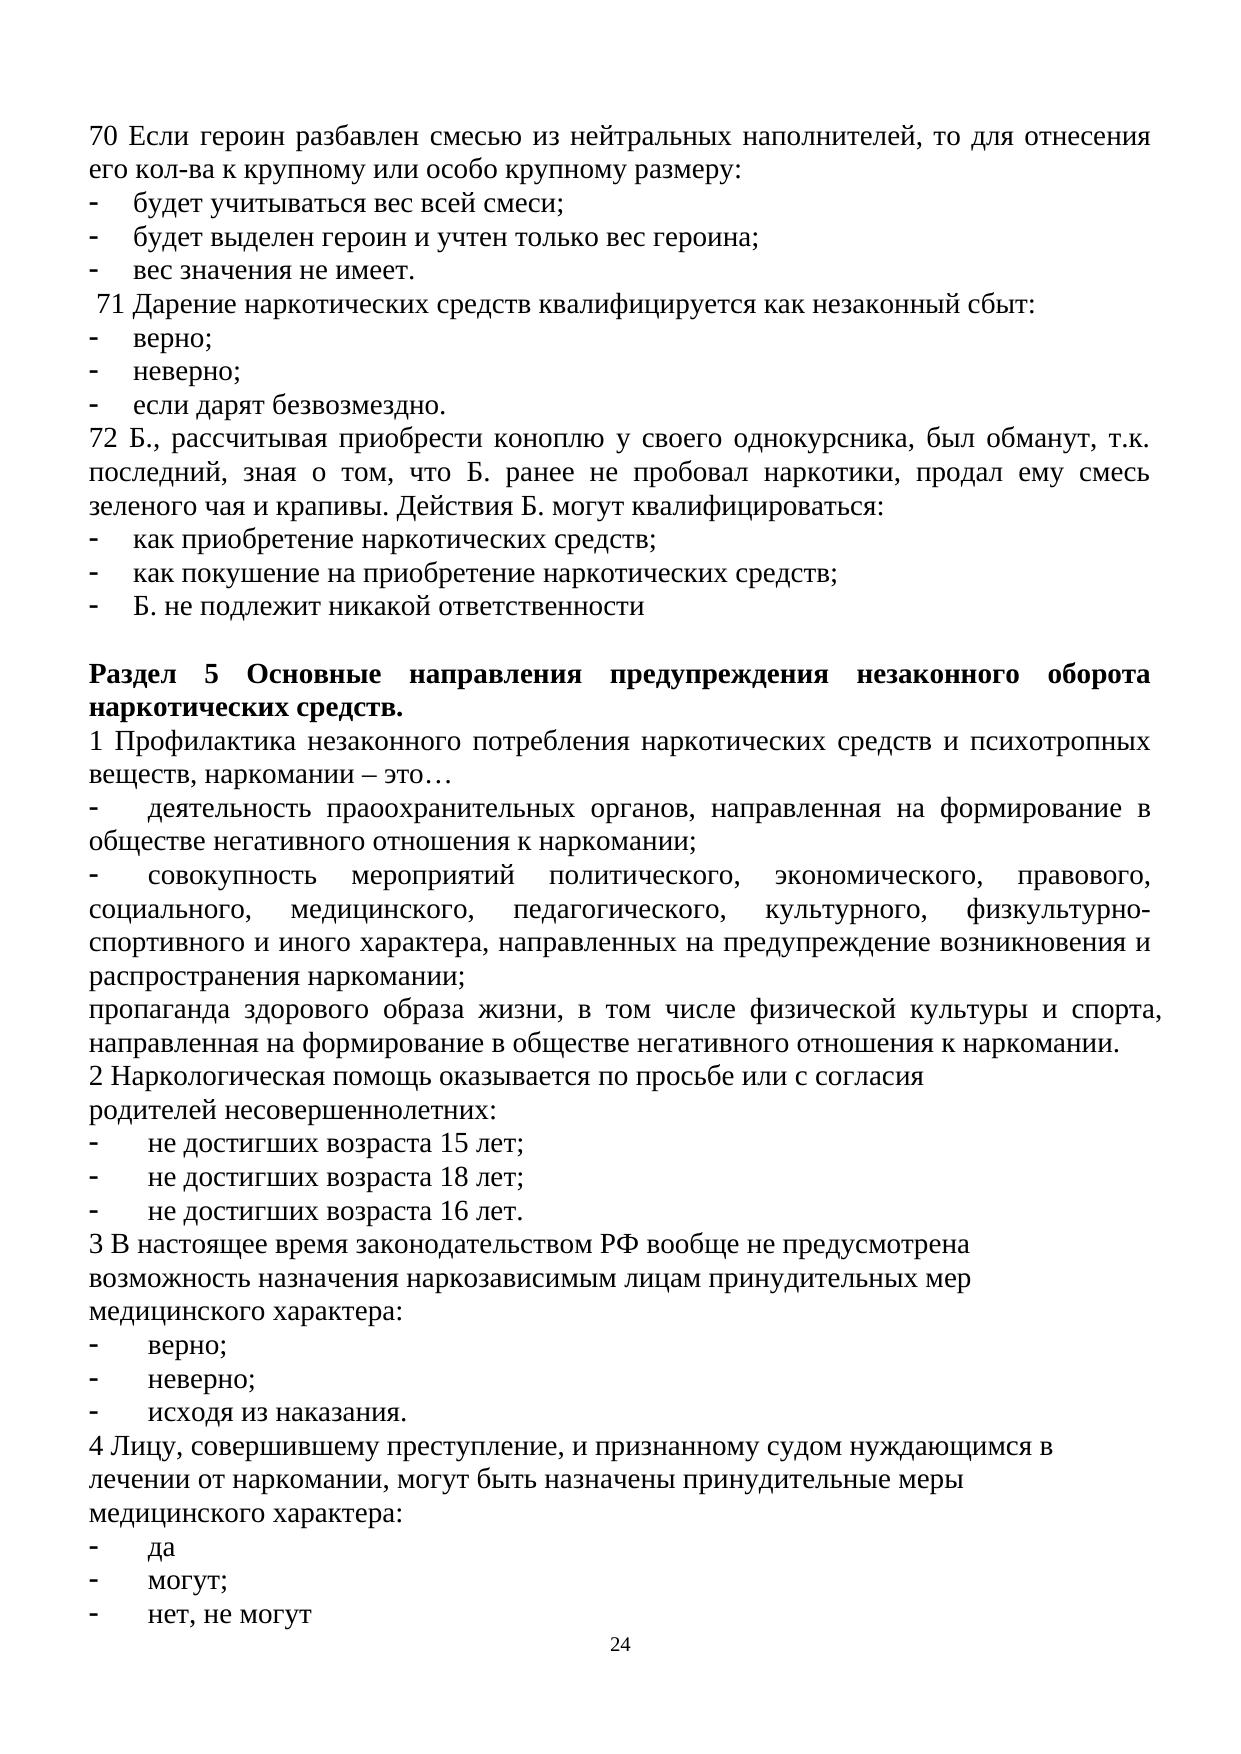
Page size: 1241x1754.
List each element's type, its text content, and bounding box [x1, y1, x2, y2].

list вес значения не имеет. [88, 252, 1152, 286]
text 1 Профилактика незаконного потребления наркотических средств и психотропных веществ, наркомании – это… [88, 723, 1152, 790]
text 3 В настоящее время законодательством РФ вообще не предусмотрена возможность назначения наркозависимым лицам принудительных мер медицинского характера: [88, 1226, 1136, 1327]
list как приобретение наркотических средств; [88, 521, 1152, 555]
text 2 Наркологическая помощь оказывается по просьбе или с согласия родителей несовершеннолетних: [88, 1058, 1136, 1126]
list верно; [88, 320, 1152, 353]
text 72 Б., рассчитывая приобрести коноплю у своего однокурсника, был обманут, т.к. последний, зная о том, что Б. ранее не пробовал наркотики, продал ему смесь зеленого чая и крапивы. Действия Б. могут квалифицироваться: [88, 421, 1152, 521]
list неверно; [88, 353, 1152, 387]
list верно; [88, 1327, 1136, 1361]
list если дарят безвозмездно. [88, 387, 1152, 421]
text пропаганда здорового образа жизни, в том числе физической культуры и спорта, направленная на формирование в обществе негативного отношения к наркомании. [88, 991, 1164, 1058]
text 71 Дарение наркотических средств квалифицируется как незаконный сбыт: [88, 286, 1152, 320]
list не достигших возраста 15 лет; [88, 1126, 1136, 1159]
text Раздел 5 Основные направления предупреждения незаконного оборота наркотических средств. [88, 656, 1152, 723]
list деятельность праоохранительных органов, направленная на формирование в обществе негативного отношения к наркомании; [88, 790, 1152, 857]
list да [88, 1529, 1136, 1562]
list исходя из наказания. [88, 1394, 1136, 1428]
list неверно; [88, 1361, 1136, 1394]
text 70 Если героин разбавлен смесью из нейтральных наполнителей, то для отнесения его кол-ва к крупному или особо крупному размеру: [88, 118, 1152, 185]
list Б. не подлежит никакой ответственности [88, 588, 1152, 622]
list совокупность мероприятий политического, экономического, правового, социального, медицинского, педагогического, культурного, физкультурно-спортивного и иного характера, направленных на предупреждение возникновения и распространения наркомании; [88, 857, 1152, 991]
list будет выделен героин и учтен только вес героина; [88, 219, 1152, 252]
list будет учитываться вес всей смеси; [88, 185, 1152, 219]
text 4 Лицу, совершившему преступление, и признанному судом нуждающимся в лечении от наркомании, могут быть назначены принудительные меры медицинского характера: [88, 1428, 1136, 1529]
list нет, не могут [88, 1596, 1136, 1629]
list не достигших возраста 16 лет. [88, 1193, 1136, 1226]
list как покушение на приобретение наркотических средств; [88, 555, 1152, 588]
list могут; [88, 1562, 1136, 1596]
list не достигших возраста 18 лет; [88, 1159, 1136, 1193]
